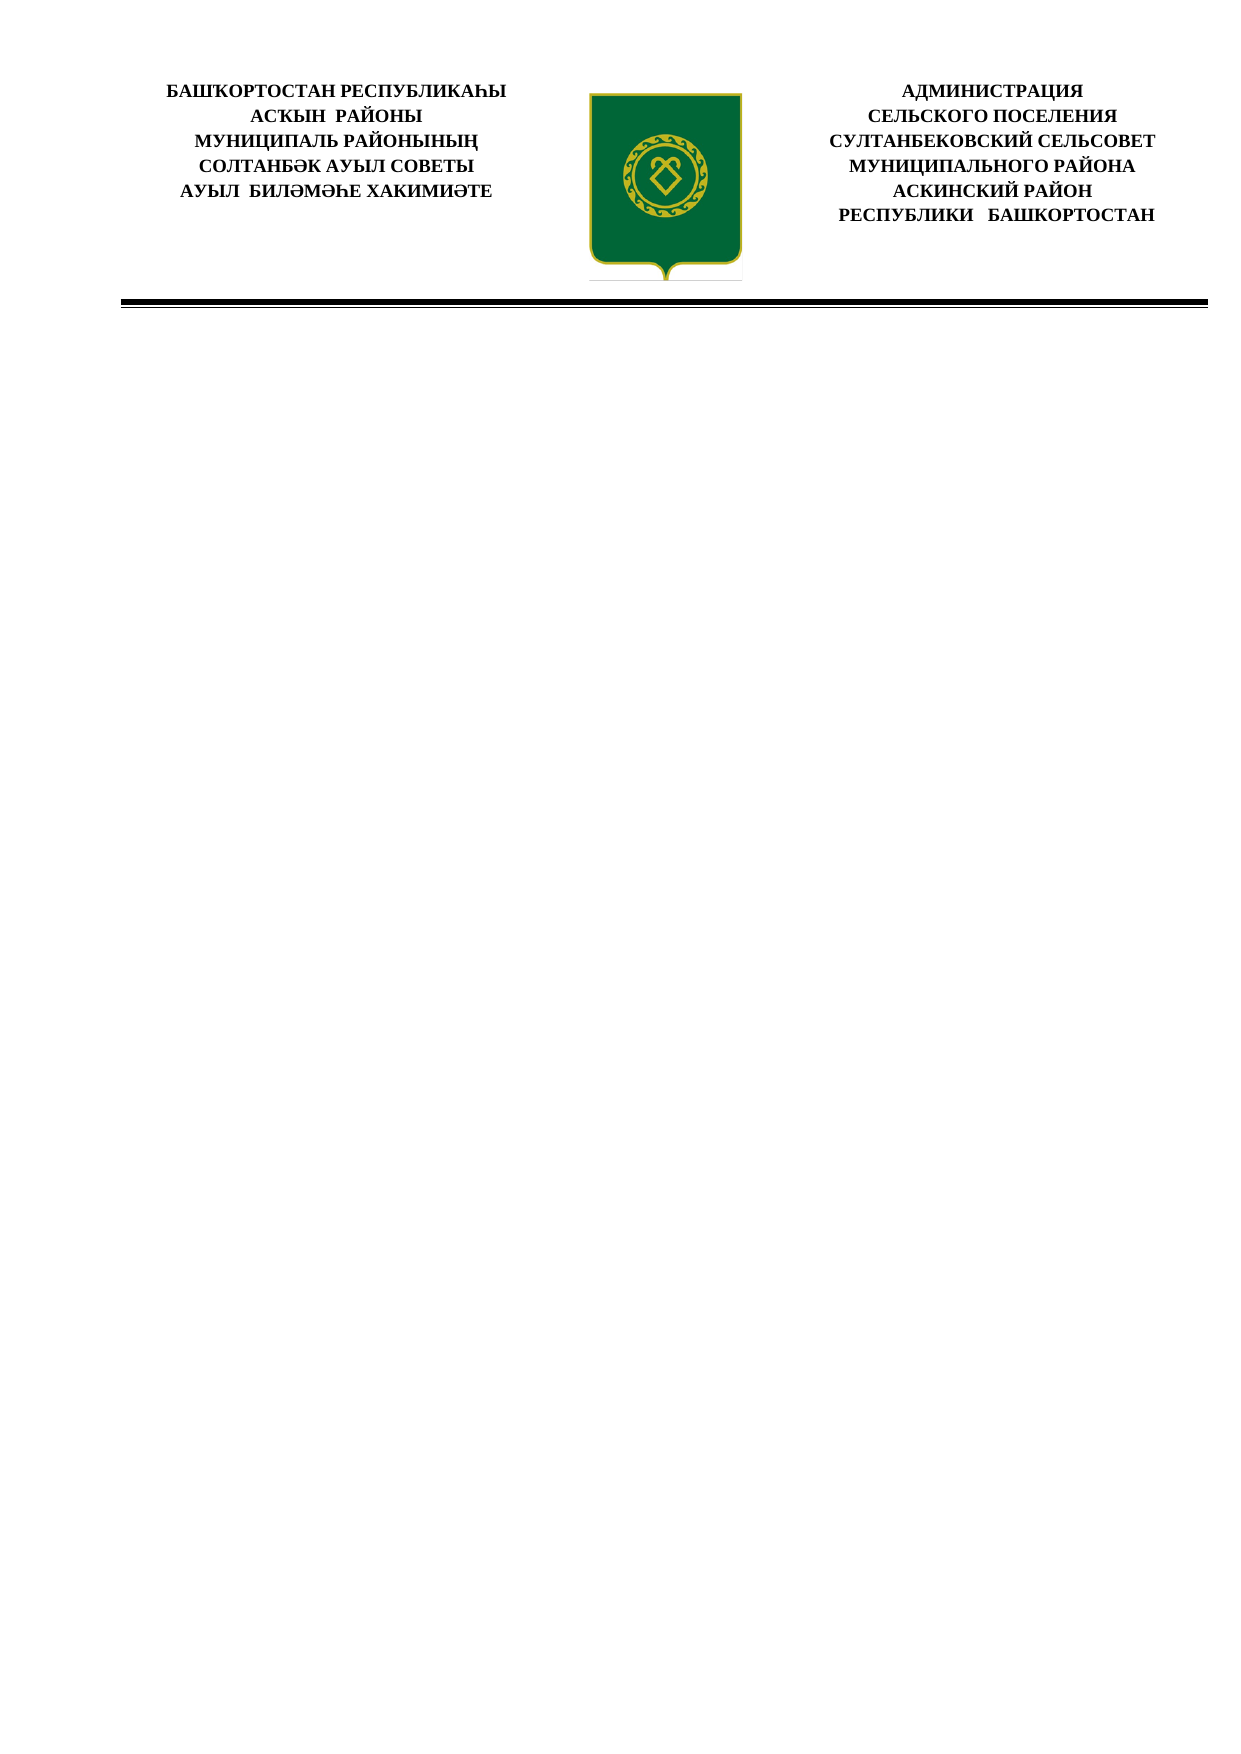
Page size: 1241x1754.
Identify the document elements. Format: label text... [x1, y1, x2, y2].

table_header БАШҠОРТОСТАН РЕСПУБЛИКАҺЫ АСҠЫН РАЙОНЫ МУНИЦИПАЛЬ РАЙОНЫНЫҢ СОЛТАНБӘК АУЫЛ СОВЕТЫ АУЫЛ БИЛӘМӘҺЕ ХАКИМИӘТЕ [121, 56, 552, 299]
table_header АДМИНИСТРАЦИЯ СЕЛЬСКОГО ПОСЕЛЕНИЯ СУЛТАНБЕКОВСКИЙ СЕЛЬСОВЕТ МУНИЦИПАЛЬНОГО РАЙОНА АСКИНСКИЙ РАЙОН РЕСПУБЛИКИ БАШКОРТОСТАН [777, 56, 1208, 299]
table_header [552, 56, 777, 299]
picture [589, 93, 743, 281]
